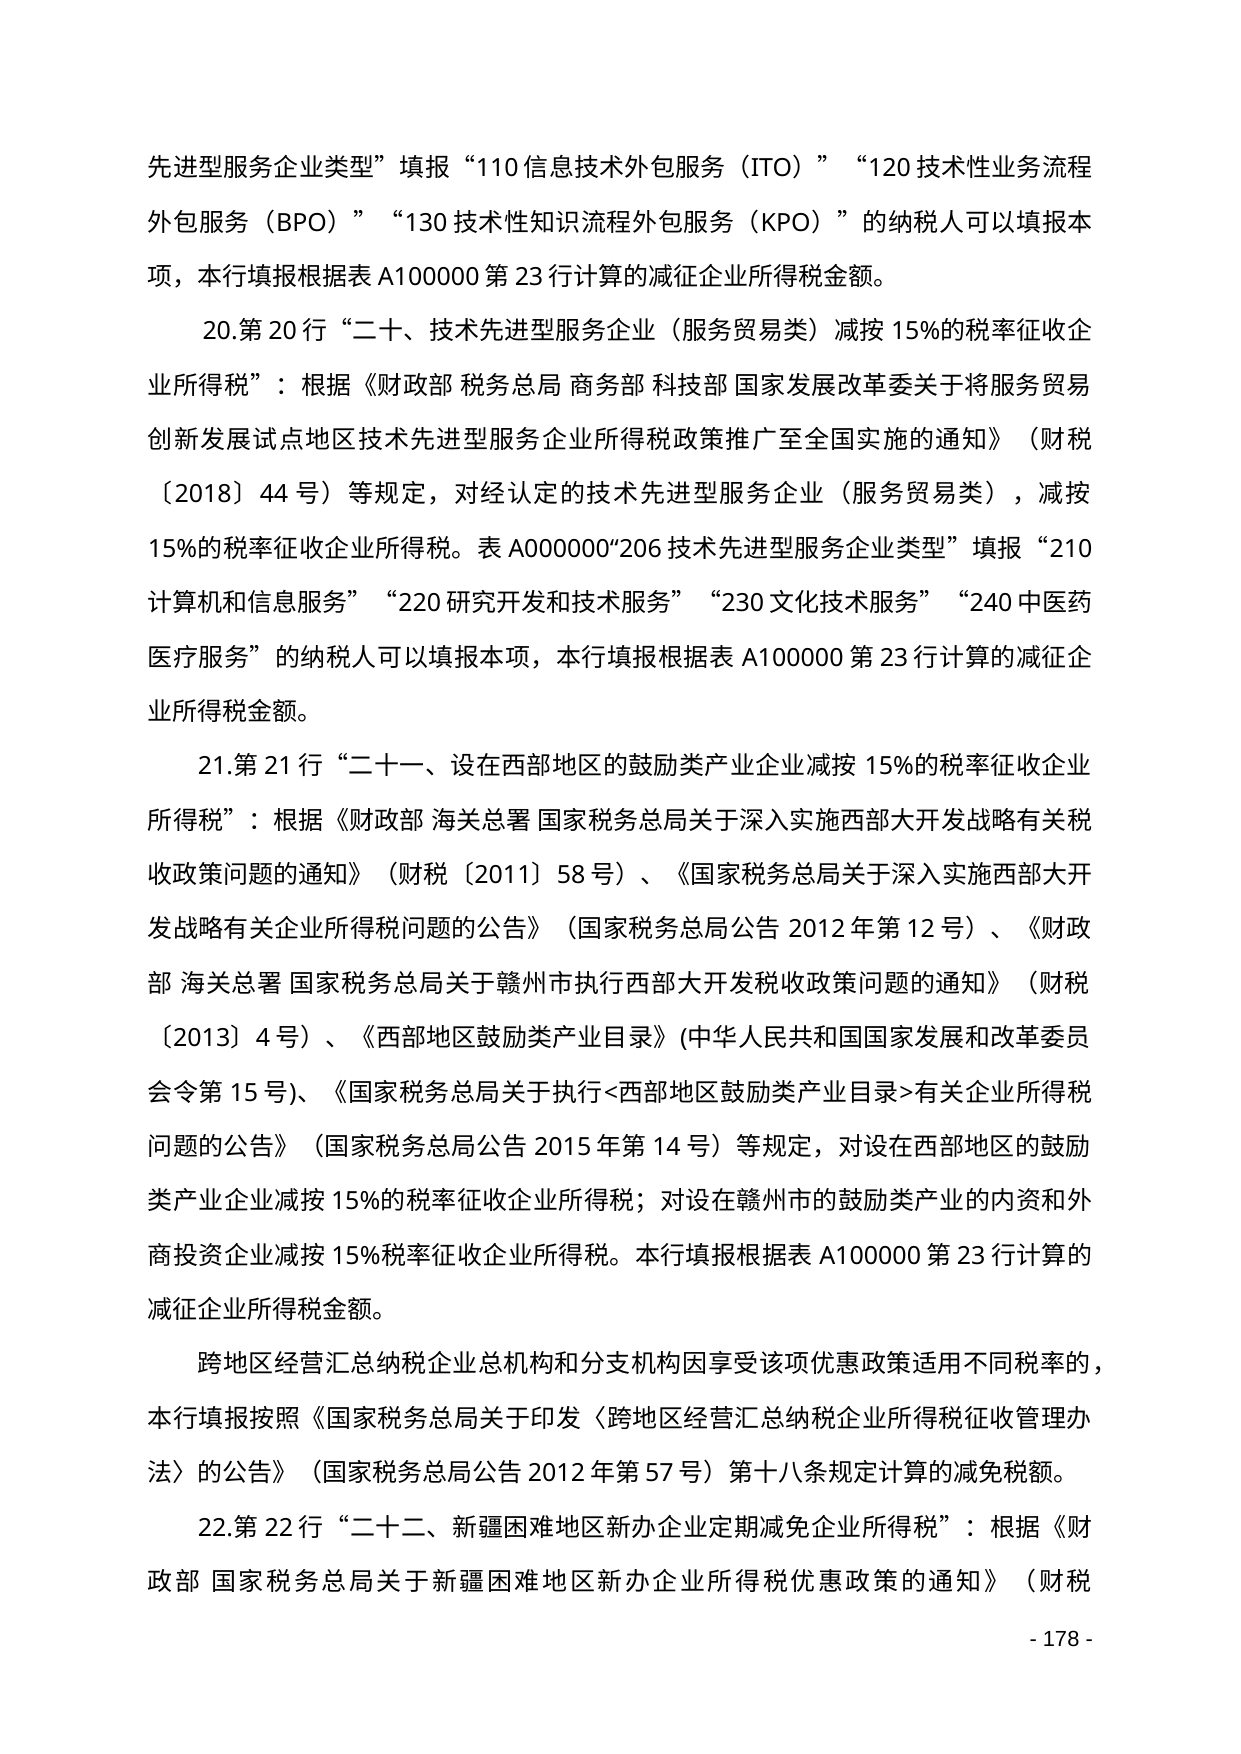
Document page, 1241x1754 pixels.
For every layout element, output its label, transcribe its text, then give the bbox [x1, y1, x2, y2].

text 20.第20行“二十、技术先进型服务企业（服务贸易类）减按15%的税率征收企业所得税”：根据《财政部 税务总局 商务部 科技部 国家发展改革委关于将服务贸易创新发展试点地区技术先进型服务企业所得税政策推广至全国实施的通知》（财税〔2018〕44号）等规定，对经认定的技术先进型服务企业（服务贸易类），减按15%的税率征收企业所得税。表A000000“206技术先进型服务企业类型”填报“210计算机和信息服务”“220研究开发和技术服务”“230文化技术服务”“240中医药医疗服务”的纳税人可以填报本项，本行填报根据表A100000第23行计算的减征企业所得税金额。 [148, 311, 1092, 728]
text 21.第21行“二十一、设在西部地区的鼓励类产业企业减按15%的税率征收企业所得税”：根据《财政部 海关总署 国家税务总局关于深入实施西部大开发战略有关税收政策问题的通知》（财税〔2011〕58号）、《国家税务总局关于深入实施西部大开发战略有关企业所得税问题的公告》（国家税务总局公告2012年第12号）、《财政部 海关总署 国家税务总局关于赣州市执行西部大开发税收政策问题的通知》（财税〔2013〕4号）、《西部地区鼓励类产业目录》(中华人民共和国国家发展和改革委员会令第15号)、《国家税务总局关于执行<西部地区鼓励类产业目录>有关企业所得税问题的公告》（国家税务总局公告2015年第14号）等规定，对设在西部地区的鼓励类产业企业减按15%的税率征收企业所得税；对设在赣州市的鼓励类产业的内资和外商投资企业减按15%税率征收企业所得税。本行填报根据表A100000第23行计算的减征企业所得税金额。 [148, 746, 1092, 1326]
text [148, 148, 1092, 293]
text 跨地区经营汇总纳税企业总机构和分支机构因享受该项优惠政策适用不同税率的，本行填报按照《国家税务总局关于印发〈跨地区经营汇总纳税企业所得税征收管理办法〉的公告》（国家税务总局公告2012年第57号）第十八条规定计算的减免税额。 [148, 1344, 1092, 1489]
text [148, 1507, 1092, 1598]
